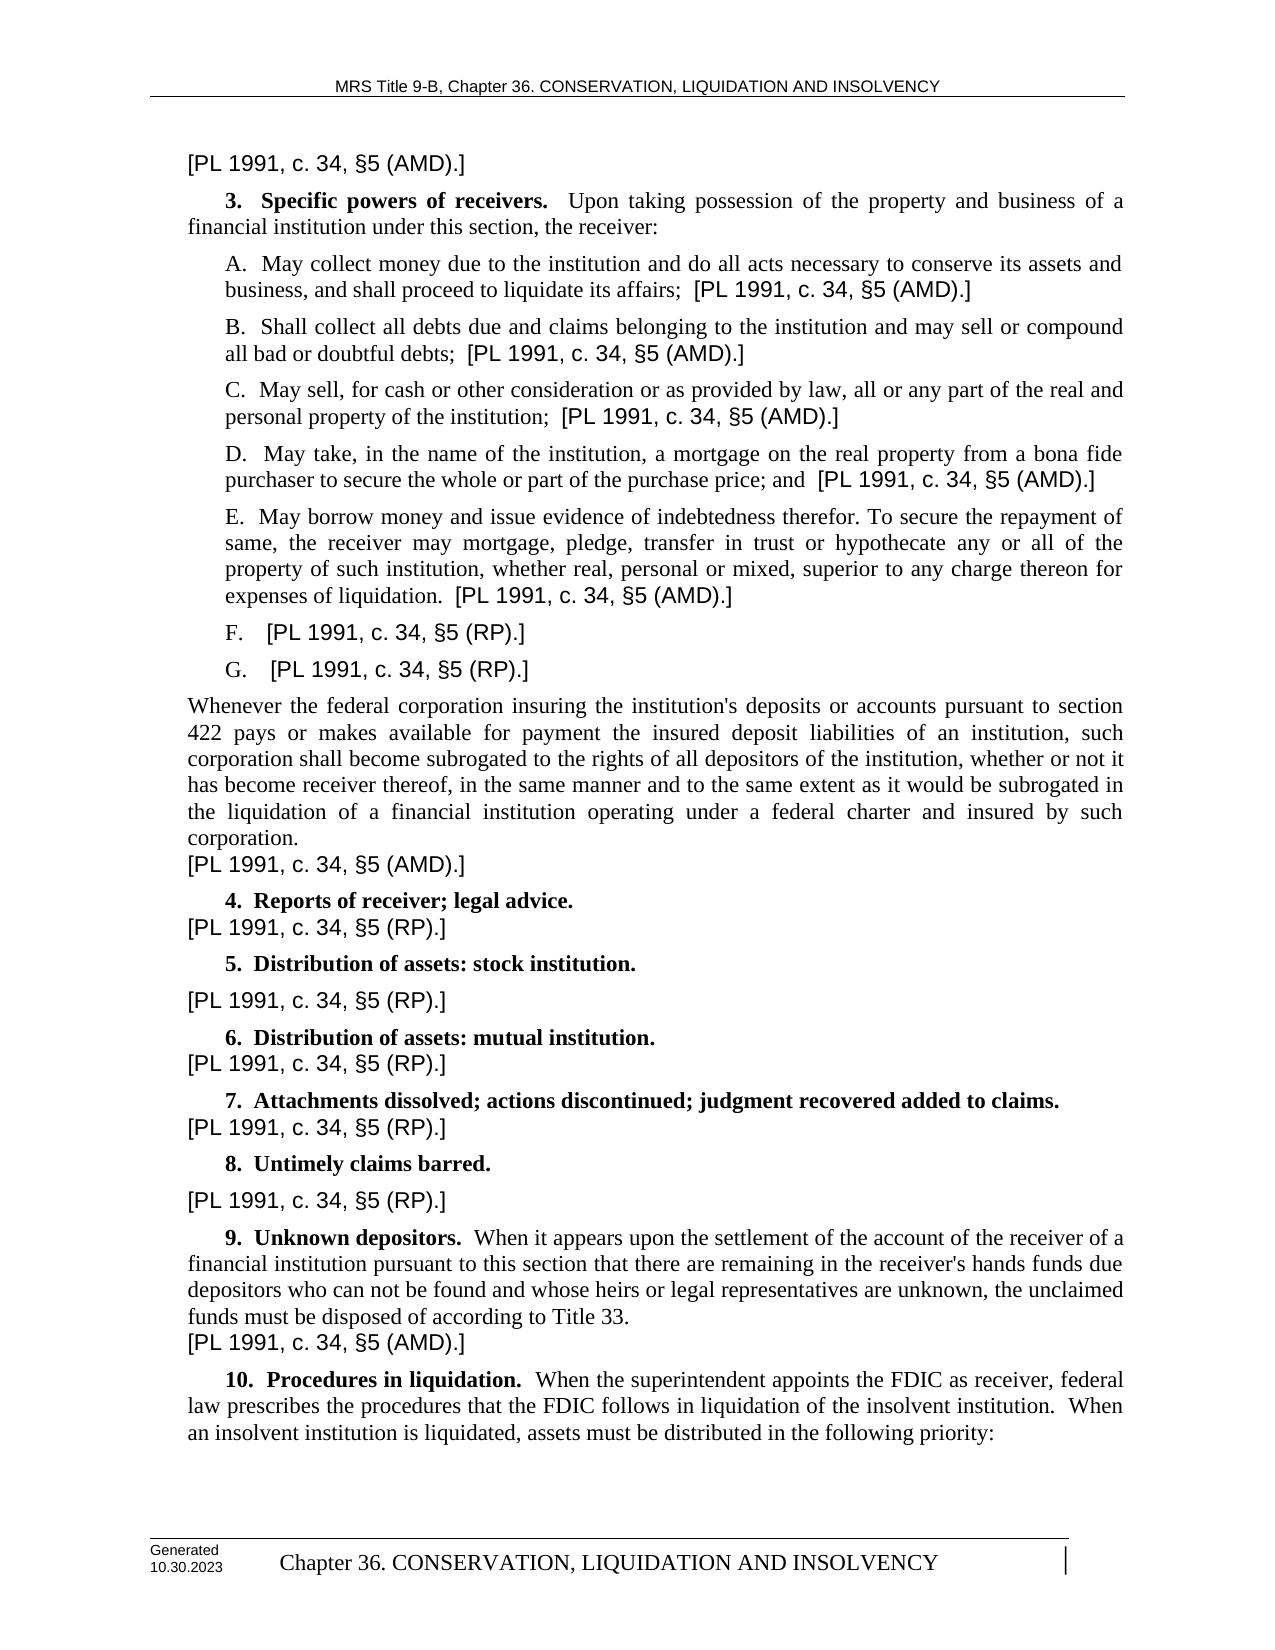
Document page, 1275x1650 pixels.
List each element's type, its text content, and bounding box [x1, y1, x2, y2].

text [PL 1991, c. 34, §5 (AMD).] [187, 150, 1125, 176]
text 9. Unknown depositors. When it appears upon the settlement of the account of the receiver of a financial institution pursuant to this section that there are remaining in the receiver's hands funds due depositors who can not be found and whose heirs or legal representatives are unknown, the unclaimed funds must be disposed of according to Title 33. [187, 1224, 1125, 1329]
text B. Shall collect all debts due and claims belonging to the institution and may sell or compound all bad or doubtful debts; [PL 1991, c. 34, §5 (AMD).] [225, 313, 1125, 366]
text Whenever the federal corporation insuring the institution's deposits or accounts pursuant to section 422 pays or makes available for payment the insured deposit liabilities of an institution, such corporation shall become subrogated to the rights of all depositors of the institution, whether or not it has become receiver thereof, in the same manner and to the same extent as it would be subrogated in the liquidation of a financial institution operating under a federal charter and insured by such corporation. [187, 692, 1125, 851]
text 6. Distribution of assets: mutual institution. [187, 1024, 1125, 1050]
text 7. Attachments dissolved; actions discontinued; judgment recovered added to claims. [187, 1087, 1125, 1113]
text A. May collect money due to the institution and do all acts necessary to conserve its assets and business, and shall proceed to liquidate its affairs; [PL 1991, c. 34, §5 (AMD).] [225, 250, 1125, 303]
text [PL 1991, c. 34, §5 (AMD).] [187, 851, 1125, 877]
text 3. Specific powers of receivers. Upon taking possession of the property and business of a financial institution under this section, the receiver: [187, 187, 1125, 239]
text C. May sell, for cash or other consideration or as provided by law, all or any part of the real and personal property of the institution; [PL 1991, c. 34, §5 (AMD).] [225, 376, 1125, 429]
text [PL 1991, c. 34, §5 (RP).] [187, 1050, 1125, 1077]
text G. [PL 1991, c. 34, §5 (RP).] [225, 656, 1125, 682]
text 10. Procedures in liquidation. When the superintendent appoints the FDIC as receiver, federal law prescribes the procedures that the FDIC follows in liquidation of the insolvent institution. When an insolvent institution is liquidated, assets must be distributed in the following priority: [187, 1366, 1125, 1445]
text E. May borrow money and issue evidence of indebtedness therefor. To secure the repayment of same, the receiver may mortgage, pledge, transfer in trust or hypothecate any or all of the property of such institution, whether real, personal or mixed, superior to any charge thereon for expenses of liquidation. [PL 1991, c. 34, §5 (AMD).] [225, 503, 1125, 608]
text [PL 1991, c. 34, §5 (RP).] [187, 987, 1125, 1014]
text [PL 1991, c. 34, §5 (RP).] [187, 914, 1125, 940]
text 8. Untimely claims barred. [187, 1150, 1125, 1177]
text [PL 1991, c. 34, §5 (RP).] [187, 1113, 1125, 1140]
text 5. Distribution of assets: stock institution. [187, 951, 1125, 977]
text [PL 1991, c. 34, §5 (RP).] [187, 1187, 1125, 1213]
text F. [PL 1991, c. 34, §5 (RP).] [225, 619, 1125, 645]
text [PL 1991, c. 34, §5 (AMD).] [187, 1329, 1125, 1356]
text D. May take, in the name of the institution, a mortgage on the real property from a bona fide purchaser to secure the whole or part of the purchase price; and [PL 1991, c. 34, §5 (AMD).] [225, 439, 1125, 492]
text 4. Reports of receiver; legal advice. [187, 887, 1125, 914]
